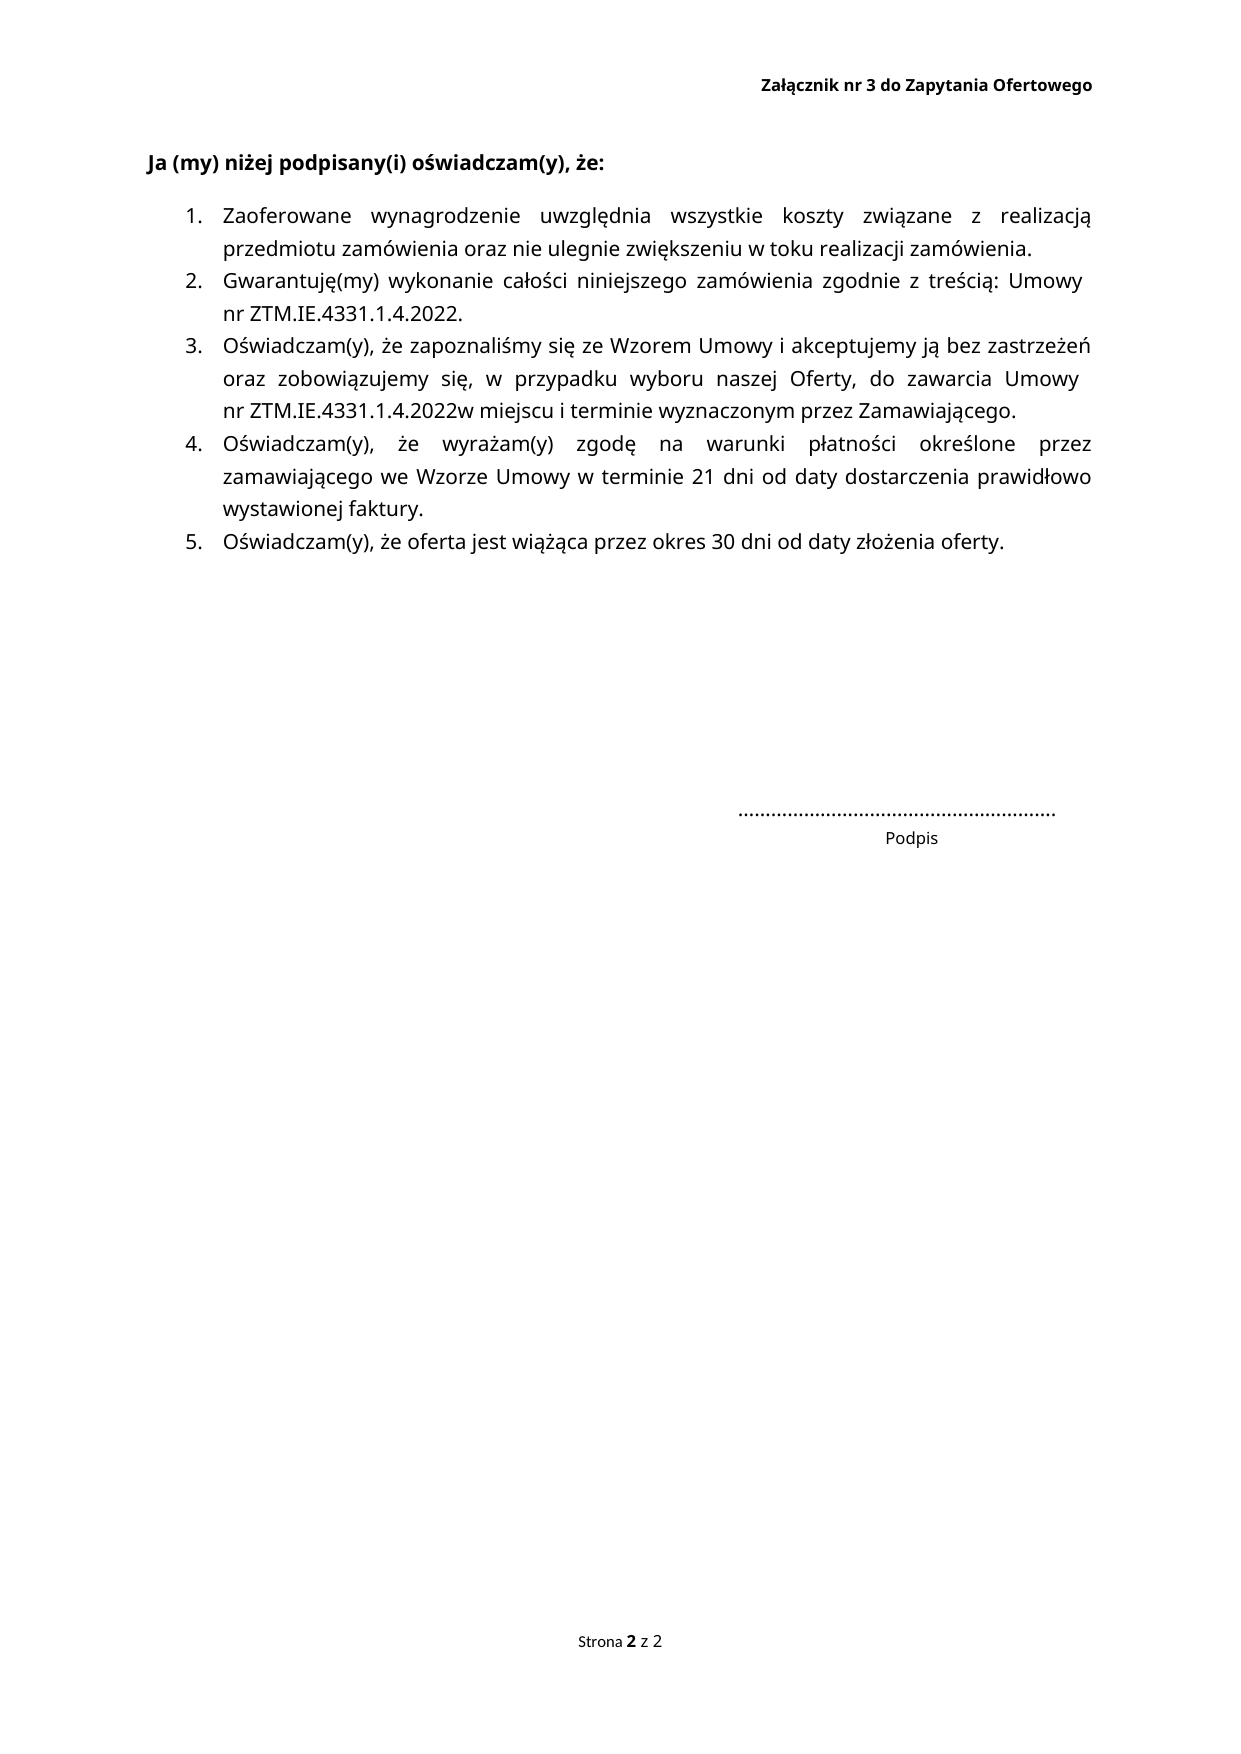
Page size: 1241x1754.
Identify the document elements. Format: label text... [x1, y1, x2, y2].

list Zaoferowane wynagrodzenie uwzględnia wszystkie koszty związane z realizacją przedmiotu zamówienia oraz nie ulegnie zwiększeniu w toku realizacji zamówienia. [185, 201, 1093, 262]
text Ja (my) niżej podpisany(i) oświadczam(y), że: [148, 148, 1093, 176]
list Oświadczam(y), że zapoznaliśmy się ze Wzorem Umowy i akceptujemy ją bez zastrzeżeń oraz zobowiązujemy się, w przypadku wyboru naszej Oferty, do zawarcia Umowy nr ZTM.IE.4331.1.4.2022w miejscu i terminie wyznaczonym przez Zamawiającego. [185, 331, 1093, 425]
text …………………………………………………. [664, 794, 1093, 823]
list Oświadczam(y), że wyrażam(y) zgodę na warunki płatności określone przez zamawiającego we Wzorze Umowy w terminie 21 dni od daty dostarczenia prawidłowo wystawionej faktury. [185, 429, 1093, 523]
text Podpis [811, 827, 1093, 849]
list Oświadczam(y), że oferta jest wiążąca przez okres 30 dni od daty złożenia oferty. [185, 527, 1093, 556]
list Gwarantuję(my) wykonanie całości niniejszego zamówienia zgodnie z treścią: Umowy nr ZTM.IE.4331.1.4.2022. [185, 266, 1093, 327]
